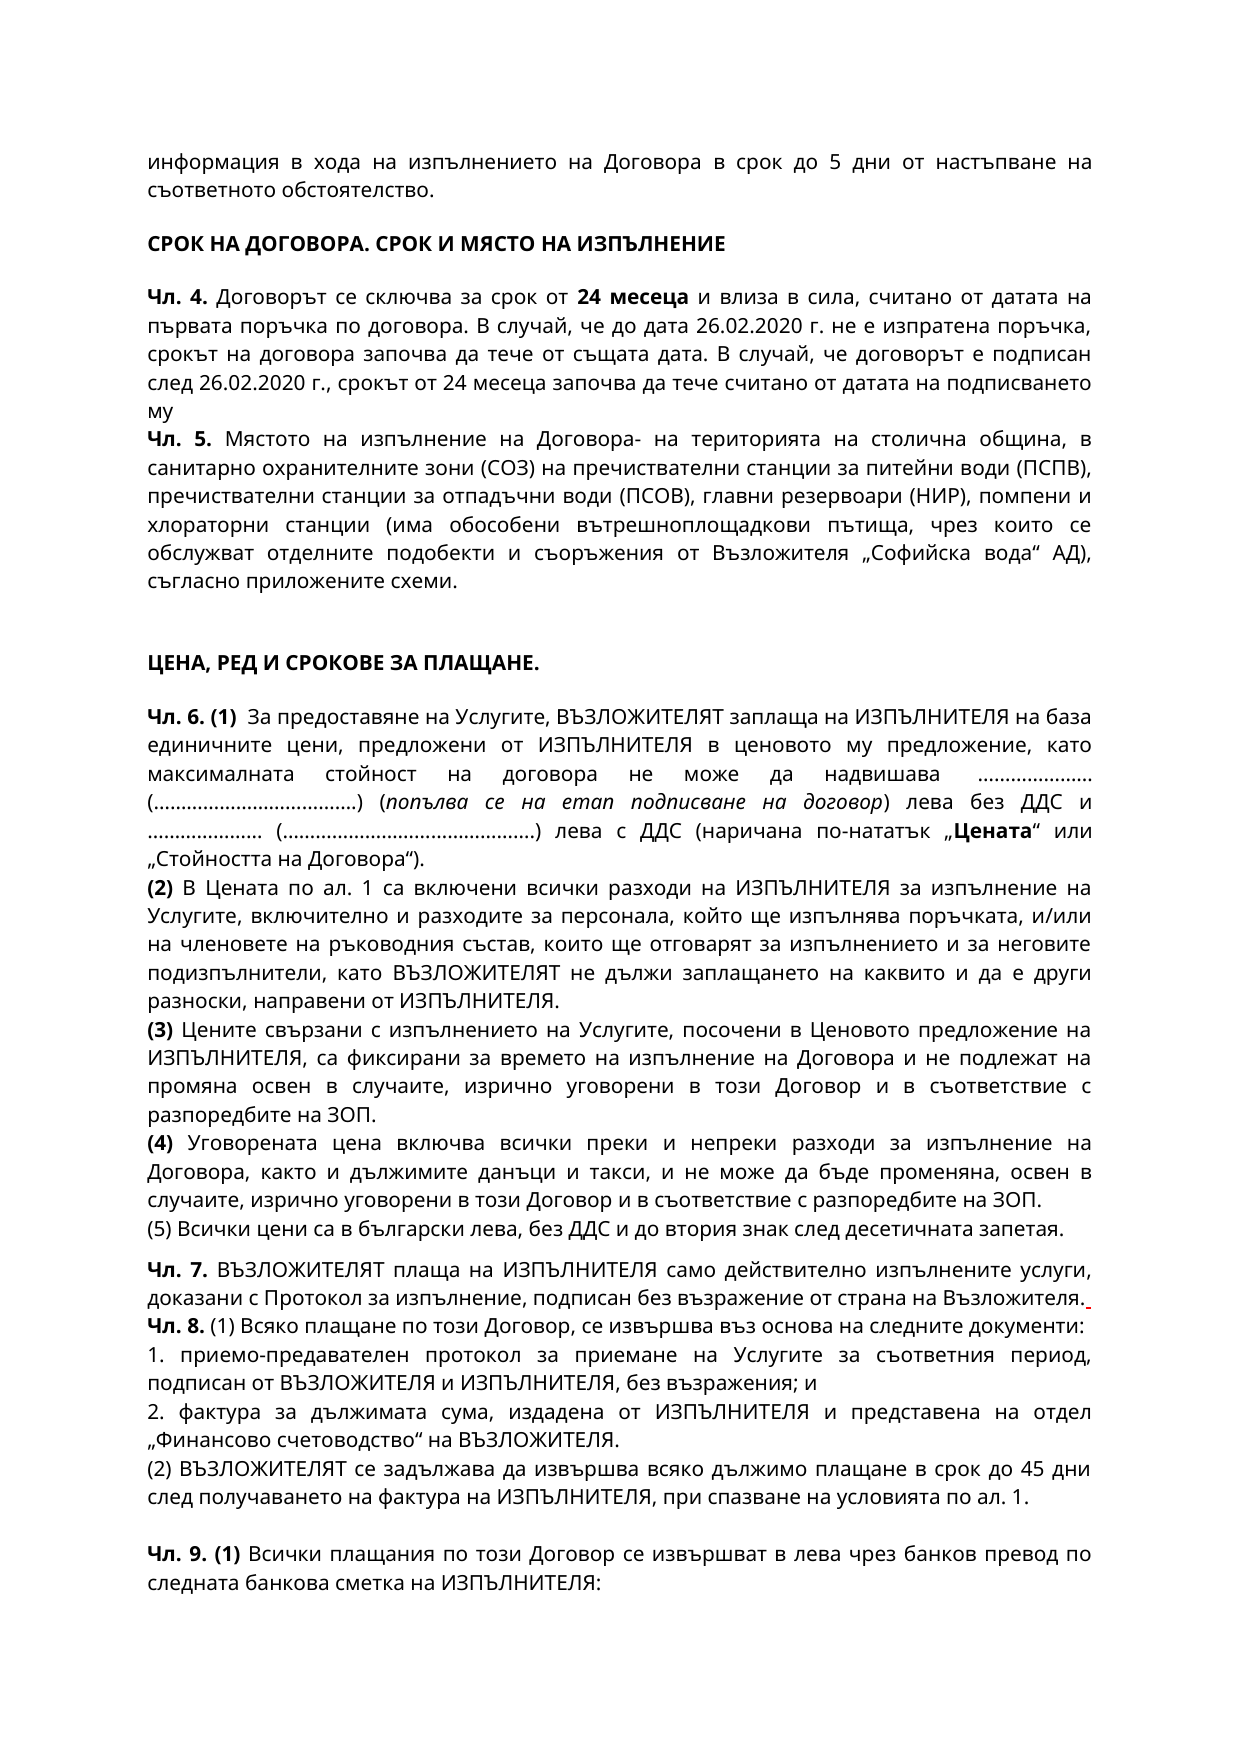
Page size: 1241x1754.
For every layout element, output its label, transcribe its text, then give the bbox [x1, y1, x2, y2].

text ЦЕНА, РЕД И СРОКОВЕ ЗА ПЛАЩАНЕ. [147, 648, 1093, 677]
text Чл. 9. (1) Всички плащания по този Договор се извършват в лева чрез банков превод по следната банкова сметка на ИЗПЪЛНИТЕЛЯ: [147, 1539, 1093, 1596]
text Чл. 4. Договорът се сключва за срок от 24 месеца и влиза в сила, считано от датата на първата поръчка по договора. В случай, че до дата 26.02.2020 г. не е изпратена поръчка, срокът на договора започва да тече от същата дата. В случай, че договорът е подписан след 26.02.2020 г., срокът от 24 месеца започва да тече считано от датата на подписването му [147, 282, 1093, 424]
text Чл. 7. ВЪЗЛОЖИТЕЛЯТ плаща на ИЗПЪЛНИТЕЛЯ само действително изпълнените услуги, доказани с Протокол за изпълнение, подписан без възражение от страна на Възложителя. [147, 1255, 1093, 1312]
text (2) ВЪЗЛОЖИТЕЛЯТ се задължава да извършва всяко дължимо плащане в срок до 45 дни след получаването на фактура на ИЗПЪЛНИТЕЛЯ, при спазване на условията по ал. 1. [147, 1454, 1093, 1511]
text 1. приемо-предавателен протокол за приемане на Услугите за съответния период, подписан от ВЪЗЛОЖИТЕЛЯ и ИЗПЪЛНИТЕЛЯ, без възражения; и [147, 1340, 1093, 1397]
text СРОК НА ДОГОВОРА. СРОК И МЯСТО НА ИЗПЪЛНЕНИЕ [147, 229, 1093, 257]
text (3) Цените свързани с изпълнението на Услугите, посочени в Ценовото предложение на ИЗПЪЛНИТЕЛЯ, са фиксирани за времето на изпълнение на Договора и не подлежат на промяна освен в случаите, изрично уговорени в този Договор и в съответствие с разпоредбите на ЗОП. [147, 1015, 1093, 1128]
text Чл. 8. (1) Всяко плащане по този Договор, се извършва въз основа на следните документи: [147, 1312, 1093, 1340]
text 2. фактура за дължимата сума, издадена от ИЗПЪЛНИТЕЛЯ и представена на отдел „Финансово счетоводство“ на ВЪЗЛОЖИТЕЛЯ. [147, 1397, 1093, 1454]
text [147, 147, 1093, 204]
text (5) Всички цени са в български лева, без ДДС и до втория знак след десетичната запетая. [147, 1214, 1093, 1242]
text (2) В Цената по ал. 1 са включени всички разходи на ИЗПЪЛНИТЕЛЯ за изпълнение на Услугите, включително и разходите за персонала, който ще изпълнява поръчката, и/или на членовете на ръководния състав, които ще отговарят за изпълнението и за неговите подизпълнители, като ВЪЗЛОЖИТЕЛЯТ не дължи заплащането на каквито и да е други разноски, направени от ИЗПЪЛНИТЕЛЯ. [147, 873, 1093, 1015]
text (4) Уговорената цена включва всички преки и непреки разходи за изпълнение на Договора, както и дължимите данъци и такси, и не може да бъде променяна, освен в случаите, изрично уговорени в този Договор и в съответствие с разпоредбите на ЗОП. [147, 1128, 1093, 1214]
text Чл. 5. Мястото на изпълнение на Договора- на територията на столична община, в санитарно охранителните зони (СОЗ) на пречиствателни станции за питейни води (ПСПВ), пречиствателни станции за отпадъчни води (ПСОВ), главни резервоари (НИР), помпени и хлораторни станции (има обособени вътрешноплощадкови пътища, чрез които се обслужват отделните подобекти и съоръжения от Възложителя „Софийска вода“ АД), съгласно приложените схеми. [147, 424, 1093, 595]
text Чл. 6. (1) За предоставяне на Услугите, ВЪЗЛОЖИТЕЛЯТ заплаща на ИЗПЪЛНИТЕЛЯ на база единичните цени, предложени от ИЗПЪЛНИТЕЛЯ в ценовото му предложение, като максималната стойност на договора не може да надвишава ………………… (……………………………….) (попълва се на етап подписване на договор) лева без ДДС и ………………… (……………………………………….) лева с ДДС (наричана по-нататък „Цената“ или „Стойността на Договора“). [147, 702, 1093, 873]
